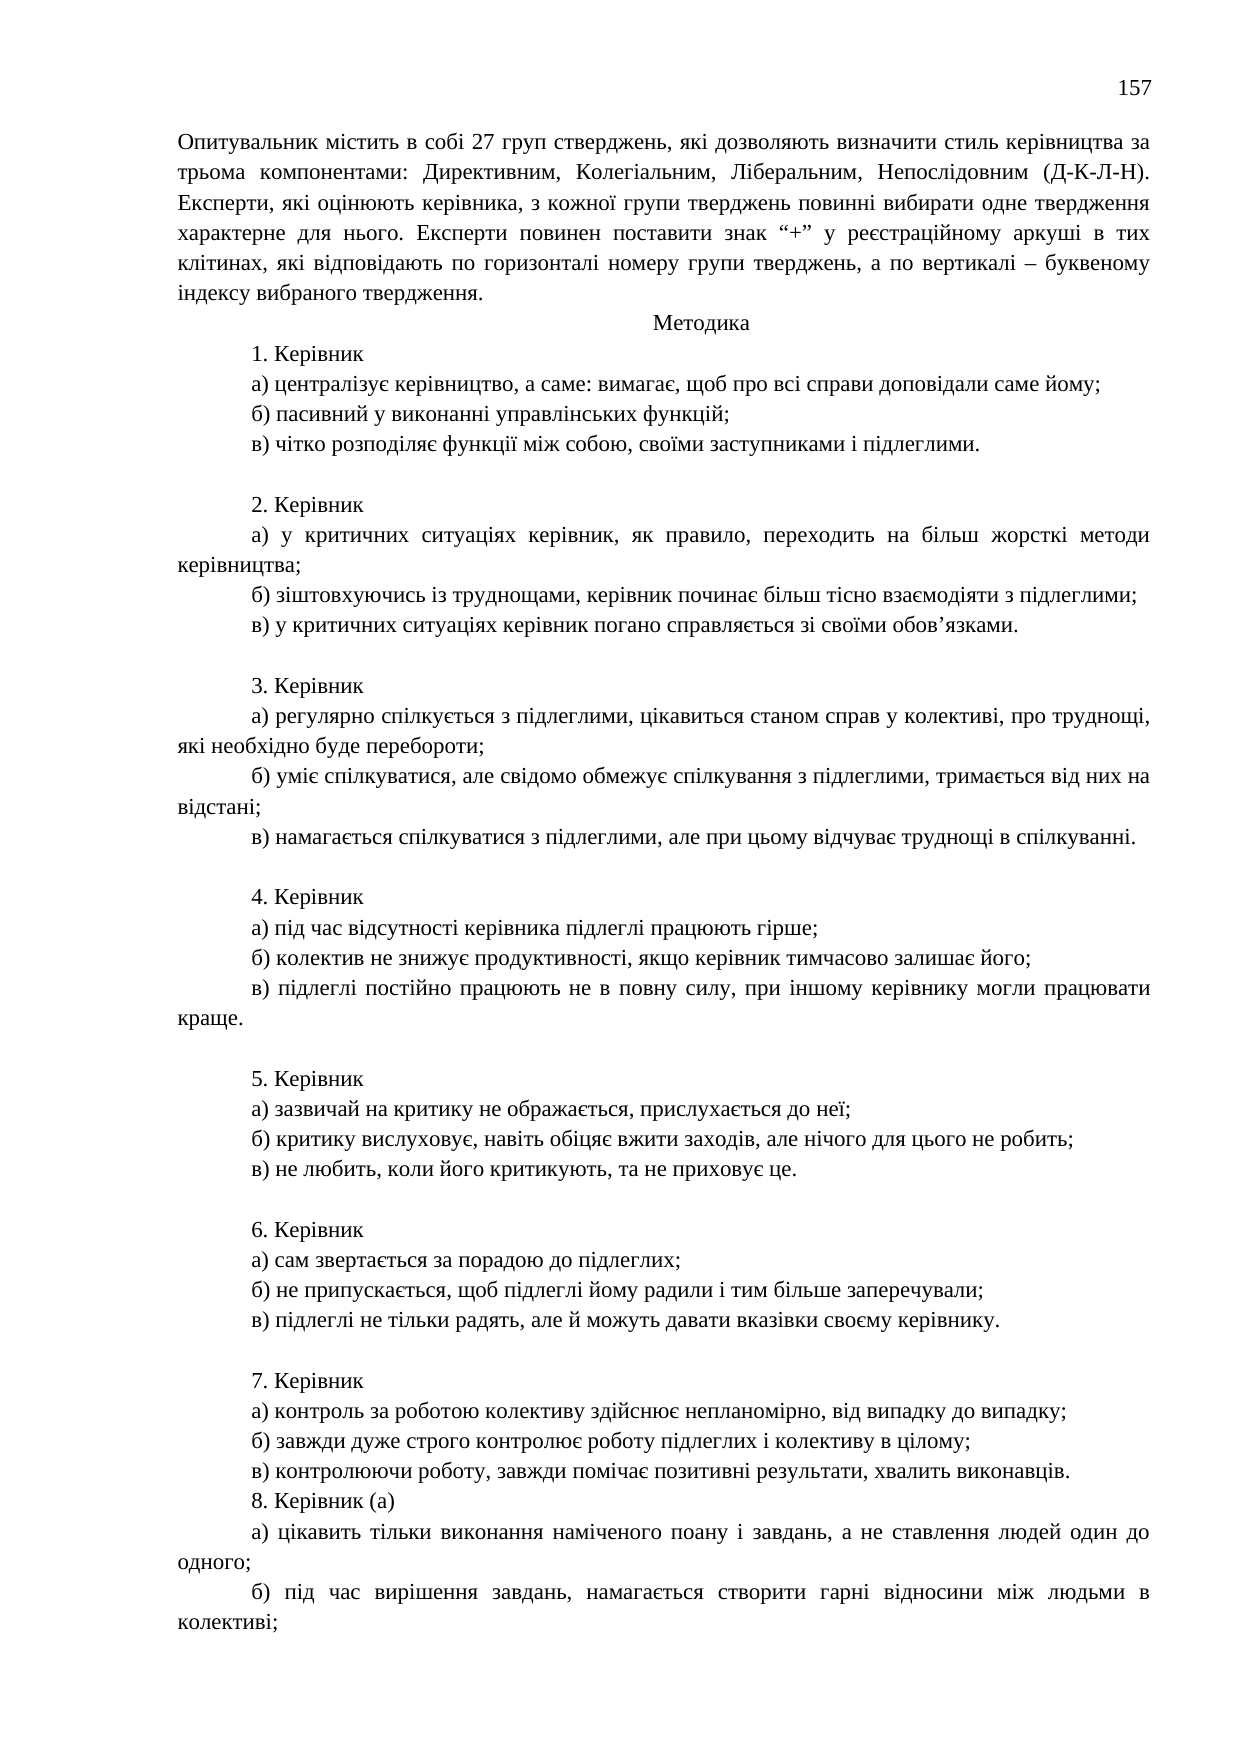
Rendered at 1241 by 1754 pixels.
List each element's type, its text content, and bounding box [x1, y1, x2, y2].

text 7. Керівник [177, 1367, 1152, 1393]
text 1. Керівник [177, 339, 1152, 366]
text 3. Керівник [177, 672, 1152, 698]
text б) завжди дуже строго контролює роботу підлеглих і колективу в цілому; [177, 1427, 1152, 1453]
text б) не припускається, щоб підлеглі йому радили і тим більше заперечували; [177, 1276, 1152, 1302]
text в) підлеглі не тільки радять, але й можуть давати вказівки своєму керівнику. [177, 1306, 1152, 1333]
text в) чітко розподіляє функції між собою, своїми заступниками і підлеглими. [177, 430, 1152, 457]
text в) підлеглі постійно працюють не в повну силу, при іншому керівнику могли працювати краще. [177, 974, 1152, 1031]
text б) пасивний у виконанні управлінських функцій; [177, 400, 1152, 426]
text в) не любить, коли його критикують, та не приховує це. [177, 1155, 1152, 1182]
text в) у критичних ситуаціях керівник погано справляється зі своїми обов’язками. [177, 611, 1152, 638]
text б) під час вирішення завдань, намагається створити гарні відносини між людьми в колективі; [177, 1578, 1152, 1635]
text а) під час відсутності керівника підлеглі працюють гірше; [177, 913, 1152, 940]
text 8. Керівник (а) [177, 1487, 1152, 1514]
text а) централізує керівництво, а саме: вимагає, щоб про всі справи доповідали саме йому; [177, 370, 1152, 396]
text 6. Керівник [177, 1216, 1152, 1242]
text б) уміє спілкуватися, але свідомо обмежує спілкування з підлеглими, тримається від них на відстані; [177, 762, 1152, 819]
text б) зіштовхуючись із труднощами, керівник починає більш тісно взаємодіяти з підлеглими; [177, 581, 1152, 608]
text а) контроль за роботою колективу здійснює непланомірно, від випадку до випадку; [177, 1397, 1152, 1423]
text а) цікавить тільки виконання наміченого поану і завдань, а не ставлення людей один до одного; [177, 1518, 1152, 1574]
text а) регулярно спілкується з підлеглими, цікавиться станом справ у колективі, про труднощі, які необхідно буде перебороти; [177, 702, 1152, 759]
text а) у критичних ситуаціях керівник, як правило, переходить на більш жорсткі методи керівництва; [177, 521, 1152, 577]
text в) контролюючи роботу, завжди помічає позитивні результати, хвалить виконавців. [177, 1457, 1152, 1484]
text Методика [177, 309, 1152, 336]
text а) зазвичай на критику не ображається, прислухається до неї; [177, 1095, 1152, 1121]
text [177, 128, 1152, 306]
text б) критику вислуховує, навіть обіцяє вжити заходів, але нічого для цього не робить; [177, 1125, 1152, 1151]
text а) сам звертається за порадою до підлеглих; [177, 1246, 1152, 1272]
text б) колектив не знижує продуктивності, якщо керівник тимчасово залишає його; [177, 944, 1152, 970]
text 4. Керівник [177, 883, 1152, 910]
text в) намагається спілкуватися з підлеглими, але при цьому відчуває труднощі в спілкуванні. [177, 823, 1152, 849]
text 2. Керівник [177, 491, 1152, 517]
text 5. Керівник [177, 1064, 1152, 1091]
